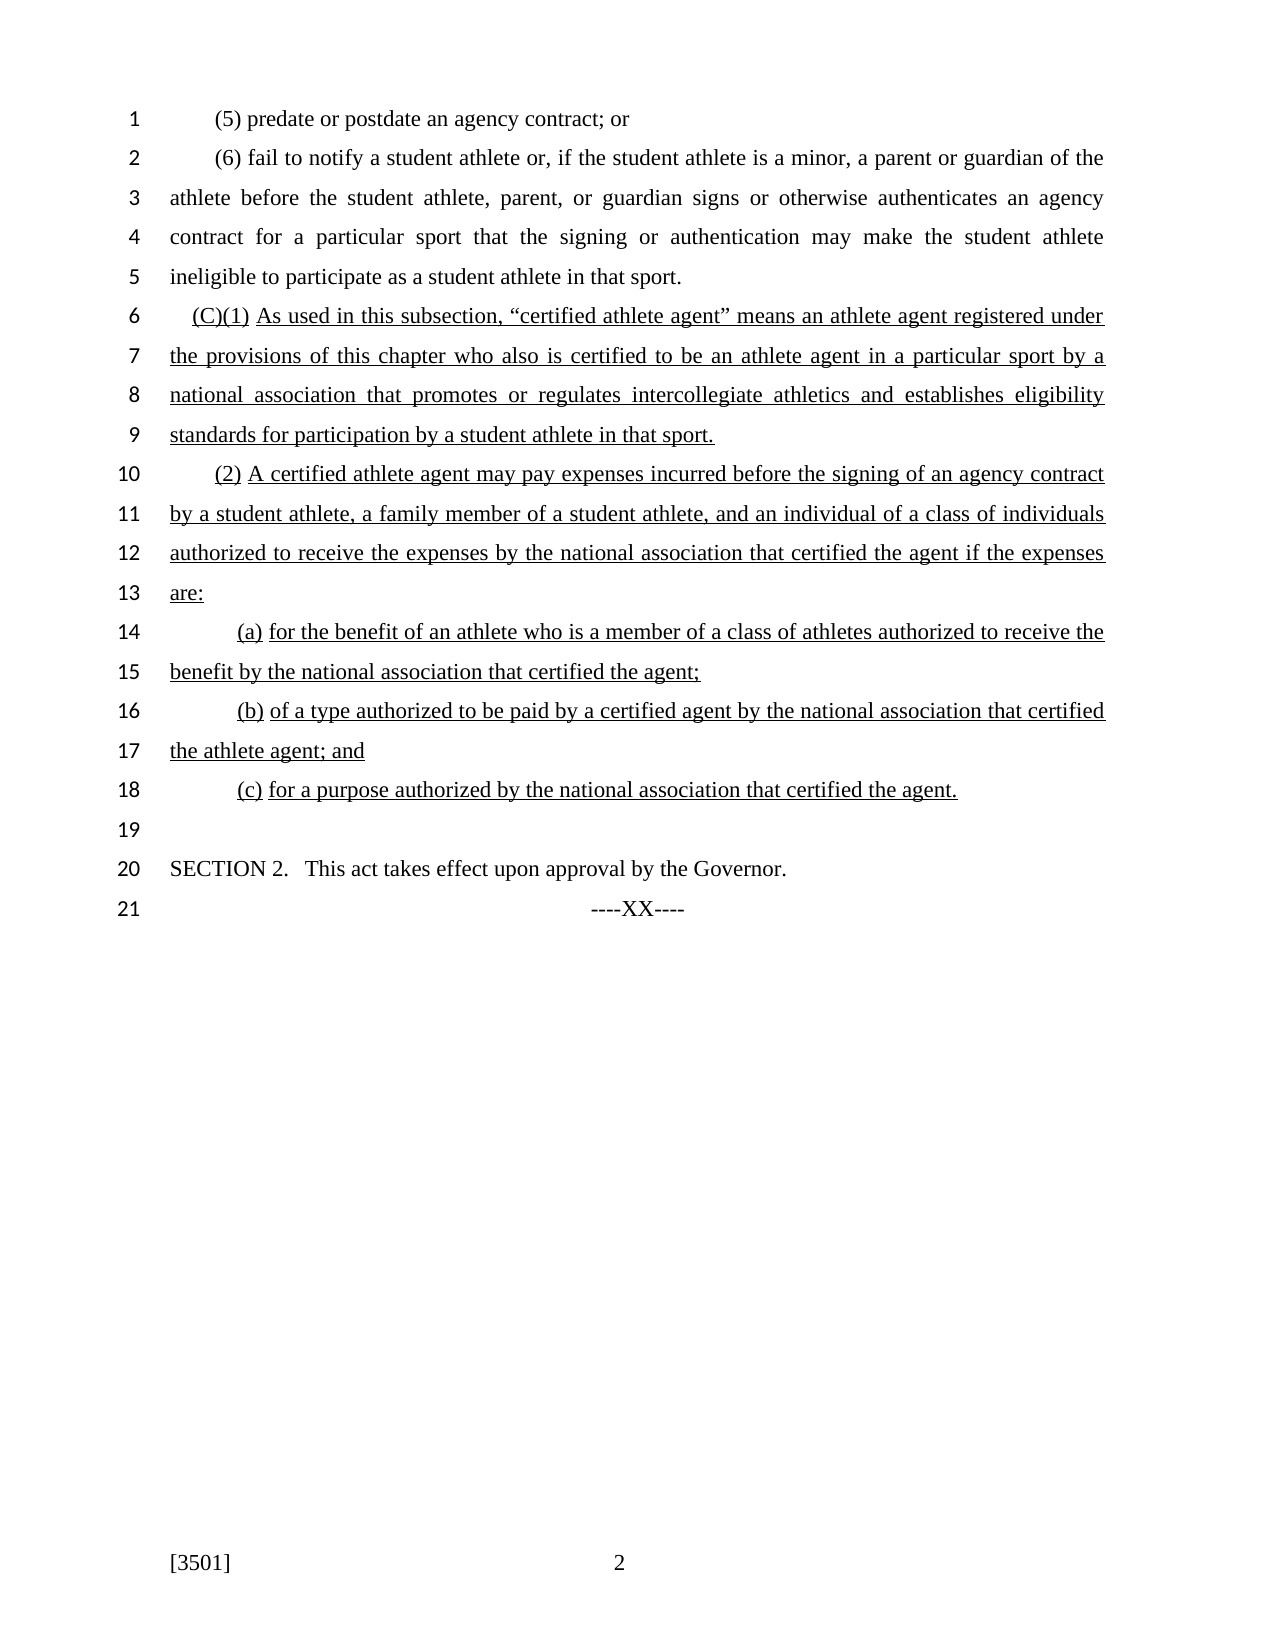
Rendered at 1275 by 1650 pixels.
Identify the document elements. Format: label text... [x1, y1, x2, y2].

text (6) fail to notify a student athlete or, if the student athlete is a minor, a parent or guardian of the athlete before the student athlete, parent, or guardian signs or otherwise authenticates an agency contract for a particular sport that the signing or authentication may make the student athlete ineligible to participate as a student athlete in that sport. [169, 144, 1106, 289]
text (2) A certified athlete agent may pay expenses incurred before the signing of an agency contract by a student athlete, a family member of a student athlete, and an individual of a class of individuals authorized to receive the expenses by the national association that certified the agent if the expenses are: [169, 524, 1106, 562]
text (C)(1) As used in this subsection, “certified athlete agent” means an athlete agent registered under the provisions of this chapter who also is certified to be an athlete agent in a particular sport by a national association that promotes or regulates intercollegiate athletics and establishes eligibility standards for participation by a student athlete in that sport. [169, 302, 1106, 365]
text ----XX---- [169, 894, 1106, 921]
text (C)(1) As used in this subsection, “certified athlete agent” means an athlete agent registered under the provisions of this chapter who also is certified to be an athlete agent in a particular sport by a national association that promotes or regulates intercollegiate athletics and establishes eligibility standards for participation by a student athlete in that sport. [169, 366, 1106, 447]
text SECTION 2. This act takes effect upon approval by the Governor. [169, 855, 1106, 881]
text (b) of a type authorized to be paid by a certified agent by the national association that certified the athlete agent; and [169, 697, 1106, 763]
text (c) for a purpose authorized by the national association that certified the agent. [169, 776, 1106, 802]
text (a) for the benefit of an athlete who is a member of a class of athletes authorized to receive the benefit by the national association that certified the agent; [169, 618, 1106, 684]
text (2) A certified athlete agent may pay expenses incurred before the signing of an agency contract by a student athlete, a family member of a student athlete, and an individual of a class of individuals authorized to receive the expenses by the national association that certified the agent if the expenses are: [169, 460, 1106, 523]
text (5) predate or postdate an agency contract; or [169, 105, 1106, 131]
text (2) A certified athlete agent may pay expenses incurred before the signing of an agency contract by a student athlete, a family member of a student athlete, and an individual of a class of individuals authorized to receive the expenses by the national association that certified the agent if the expenses are: [169, 563, 1106, 605]
